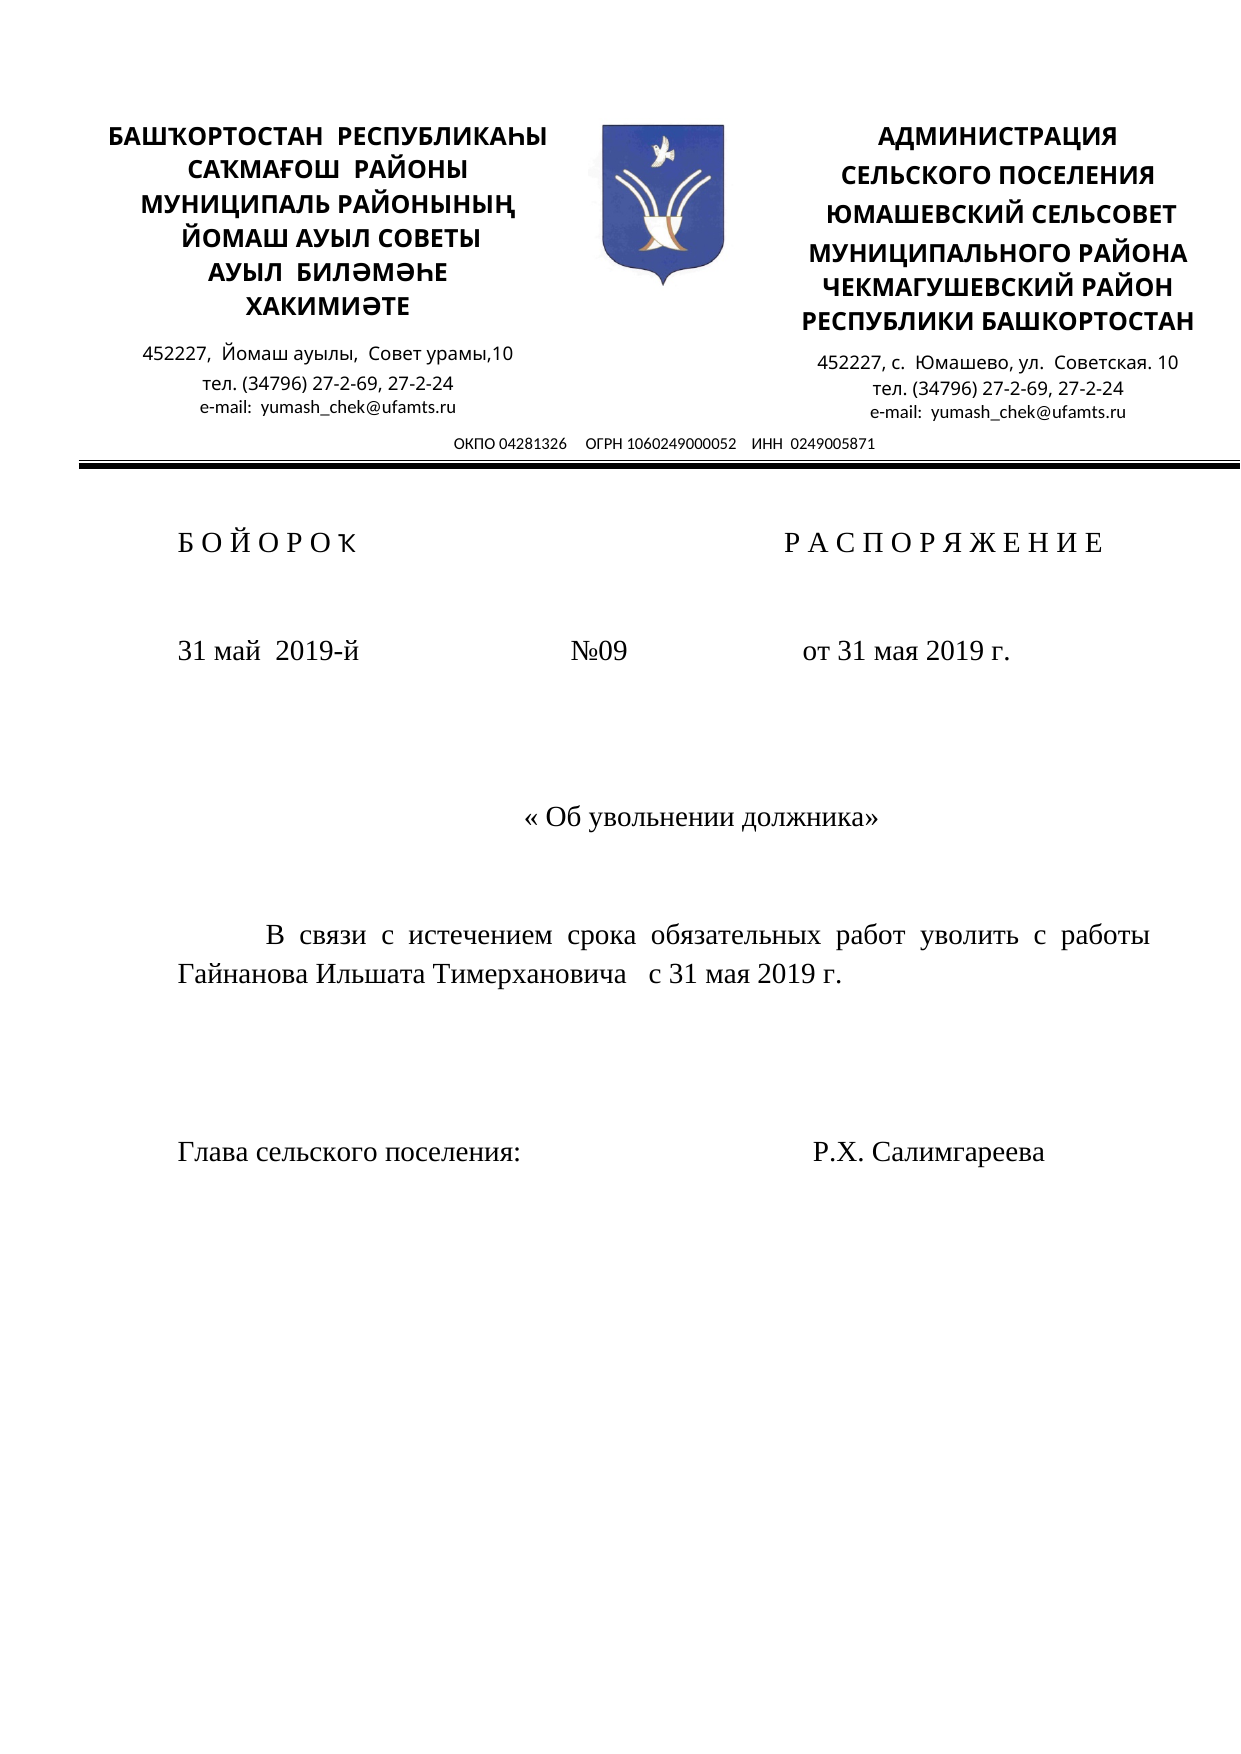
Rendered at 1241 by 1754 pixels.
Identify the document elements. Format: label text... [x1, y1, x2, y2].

table_header [577, 118, 746, 423]
table_cell ОКПО 04281326 ОГРН 1060249000052 ИНН 0249005871 [79, 424, 1240, 460]
table_header Администрация сельского поселения Юмашевский сельсовет муниципального района Чекмагушевский район Республики Башкортостан 452227, с. Юмашево, ул. Советская. 10 тел. (34796) 27-2-69, 27-2-24 e-mail: yumash_chek@ufamts.ru [746, 118, 1240, 423]
text Глава сельского поселения: Р.Х. Салимгареева [177, 1134, 1152, 1168]
text « Об увольнении должника» [177, 799, 1152, 832]
text 31 май 2019-й №09 от 31 мая 2019 г. [177, 633, 1152, 667]
picture [588, 118, 742, 297]
text Б О Й О Р О Ҡ Р А С П О Р Я Ж Е Н И Е [177, 525, 1152, 559]
text В связи с истечением срока обязательных работ уволить с работы Гайнанова Ильшата Тимерхановича с 31 мая 2019 г. [177, 917, 1152, 989]
table_header БАШҠОРТОСТАН РЕСПУБЛИКАҺЫ САҠМАҒОШ РАЙОНЫ муниципаль районЫНЫҢ ЙОМАШ АУЫЛ СОВЕТЫ АУЫЛ БИЛӘмӘҺЕ ХАКИМИӘТЕ 452227, Йомаш ауылы, Совет урамы,10 тел. (34796) 27-2-69, 27-2-24 e-mail: yumash_chek@ufamts.ru [79, 118, 577, 423]
